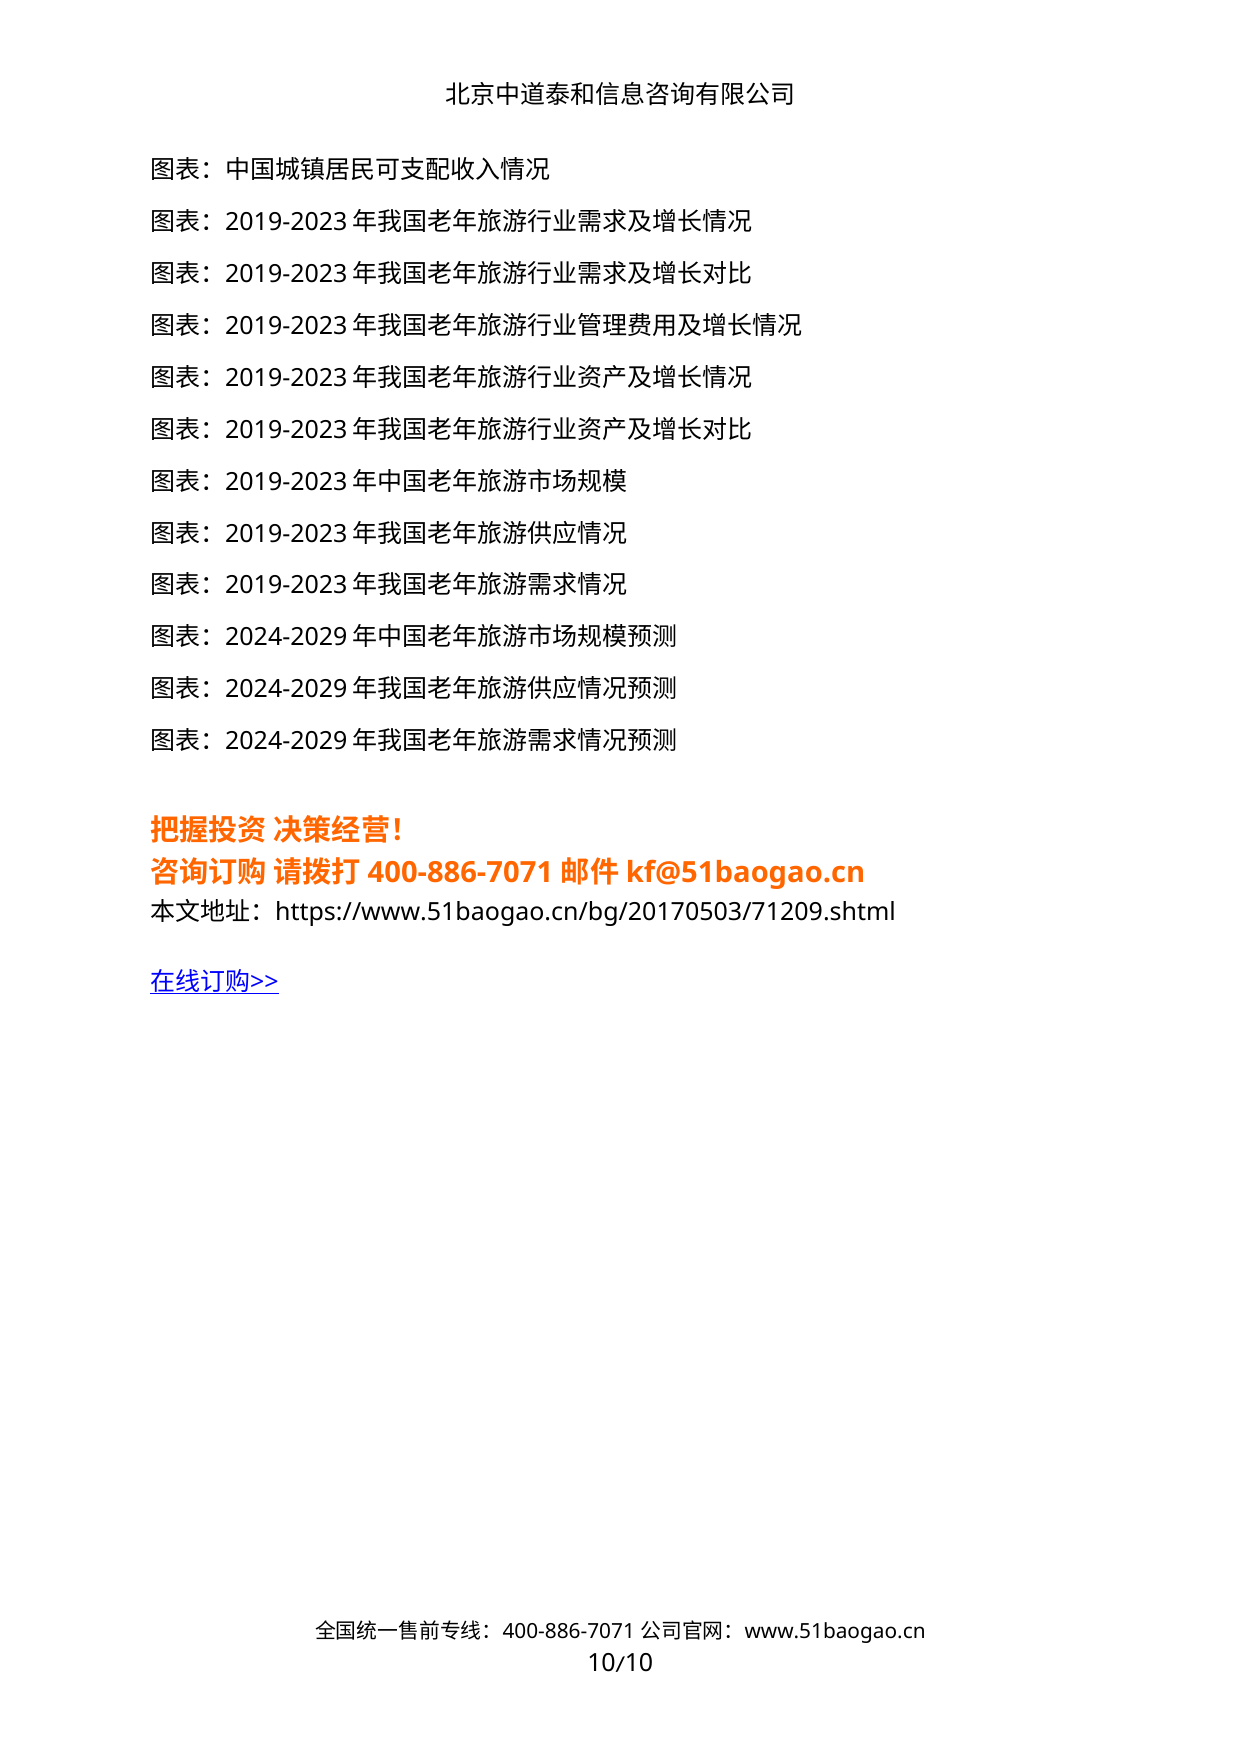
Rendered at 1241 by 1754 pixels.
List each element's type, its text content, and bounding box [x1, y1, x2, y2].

text 图表：2019-2023年我国老年旅游行业管理费用及增长情况 [150, 306, 1090, 342]
text 把握投资 决策经营！咨询订购 请拨打 400-886-7071 邮件 kf@51baogao.cn本文地址：https://www.51baogao.cn/bg/20170503/71209.shtml [150, 772, 1090, 927]
text 图表：2019-2023年我国老年旅游行业资产及增长对比 [150, 409, 1090, 446]
text 图表：2019-2023年中国老年旅游市场规模 [150, 461, 1090, 497]
text 图表：2019-2023年我国老年旅游行业需求及增长情况 [150, 202, 1090, 238]
text 图表：2019-2023年我国老年旅游行业需求及增长对比 [150, 254, 1090, 290]
text 图表：2024-2029年中国老年旅游市场规模预测 [150, 617, 1090, 653]
text 图表：2024-2029年我国老年旅游需求情况预测 [150, 721, 1090, 757]
text 图表：2024-2029年我国老年旅游供应情况预测 [150, 669, 1090, 705]
text 图表：2019-2023年我国老年旅游需求情况 [150, 565, 1090, 601]
text 图表：2019-2023年我国老年旅游供应情况 [150, 513, 1090, 549]
text 图表：2019-2023年我国老年旅游行业资产及增长情况 [150, 357, 1090, 394]
text 图表：中国城镇居民可支配收入情况 [150, 150, 1090, 186]
text 在线订购>> [150, 927, 1090, 998]
